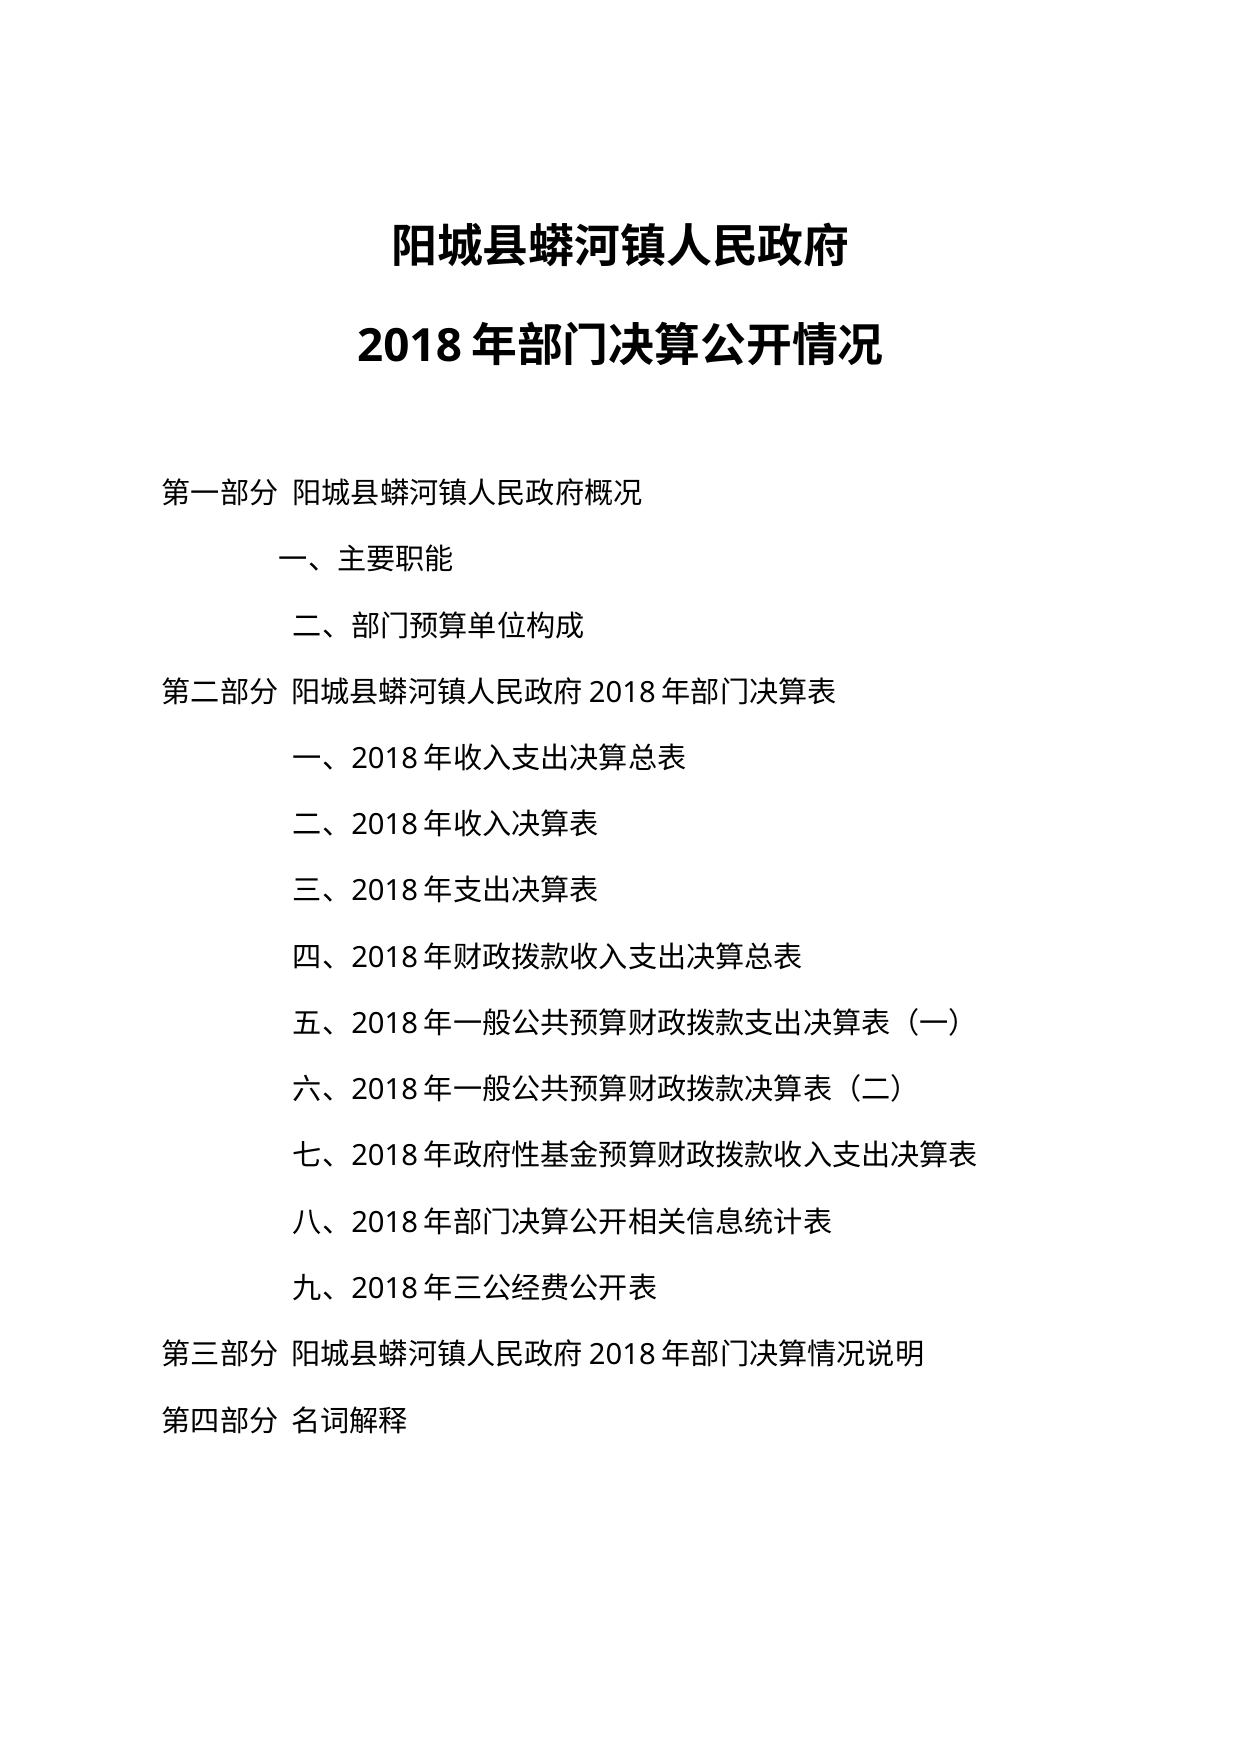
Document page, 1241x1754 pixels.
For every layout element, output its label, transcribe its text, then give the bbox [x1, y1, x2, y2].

text 七、2018年政府性基金预算财政拨款收入支出决算表 [88, 1120, 1152, 1186]
list 一、主要职能 [88, 524, 1152, 590]
text 第四部分 名词解释 [88, 1385, 1152, 1451]
text 2018年部门决算公开情况 [88, 292, 1152, 391]
list 阳城县蟒河镇人民政府概况 [88, 458, 1152, 524]
text 一、2018年收入支出决算总表 [88, 723, 1152, 789]
list 二、部门预算单位构成 [88, 590, 1152, 656]
text 八、2018年部门决算公开相关信息统计表 [88, 1186, 1152, 1253]
text 六、2018年一般公共预算财政拨款决算表（二） [88, 1054, 1152, 1120]
text 第二部分 阳城县蟒河镇人民政府2018年部门决算表 [88, 656, 1152, 723]
text 二、2018年收入决算表 [88, 789, 1152, 855]
text 三、2018年支出决算表 [88, 855, 1152, 921]
text 四、2018年财政拨款收入支出决算总表 [88, 921, 1152, 988]
text 五、2018年一般公共预算财政拨款支出决算表（一） [88, 988, 1152, 1054]
text 第三部分 阳城县蟒河镇人民政府2018年部门决算情况说明 [88, 1319, 1152, 1385]
text 阳城县蟒河镇人民政府 [88, 193, 1152, 292]
text 九、2018年三公经费公开表 [88, 1253, 1152, 1319]
